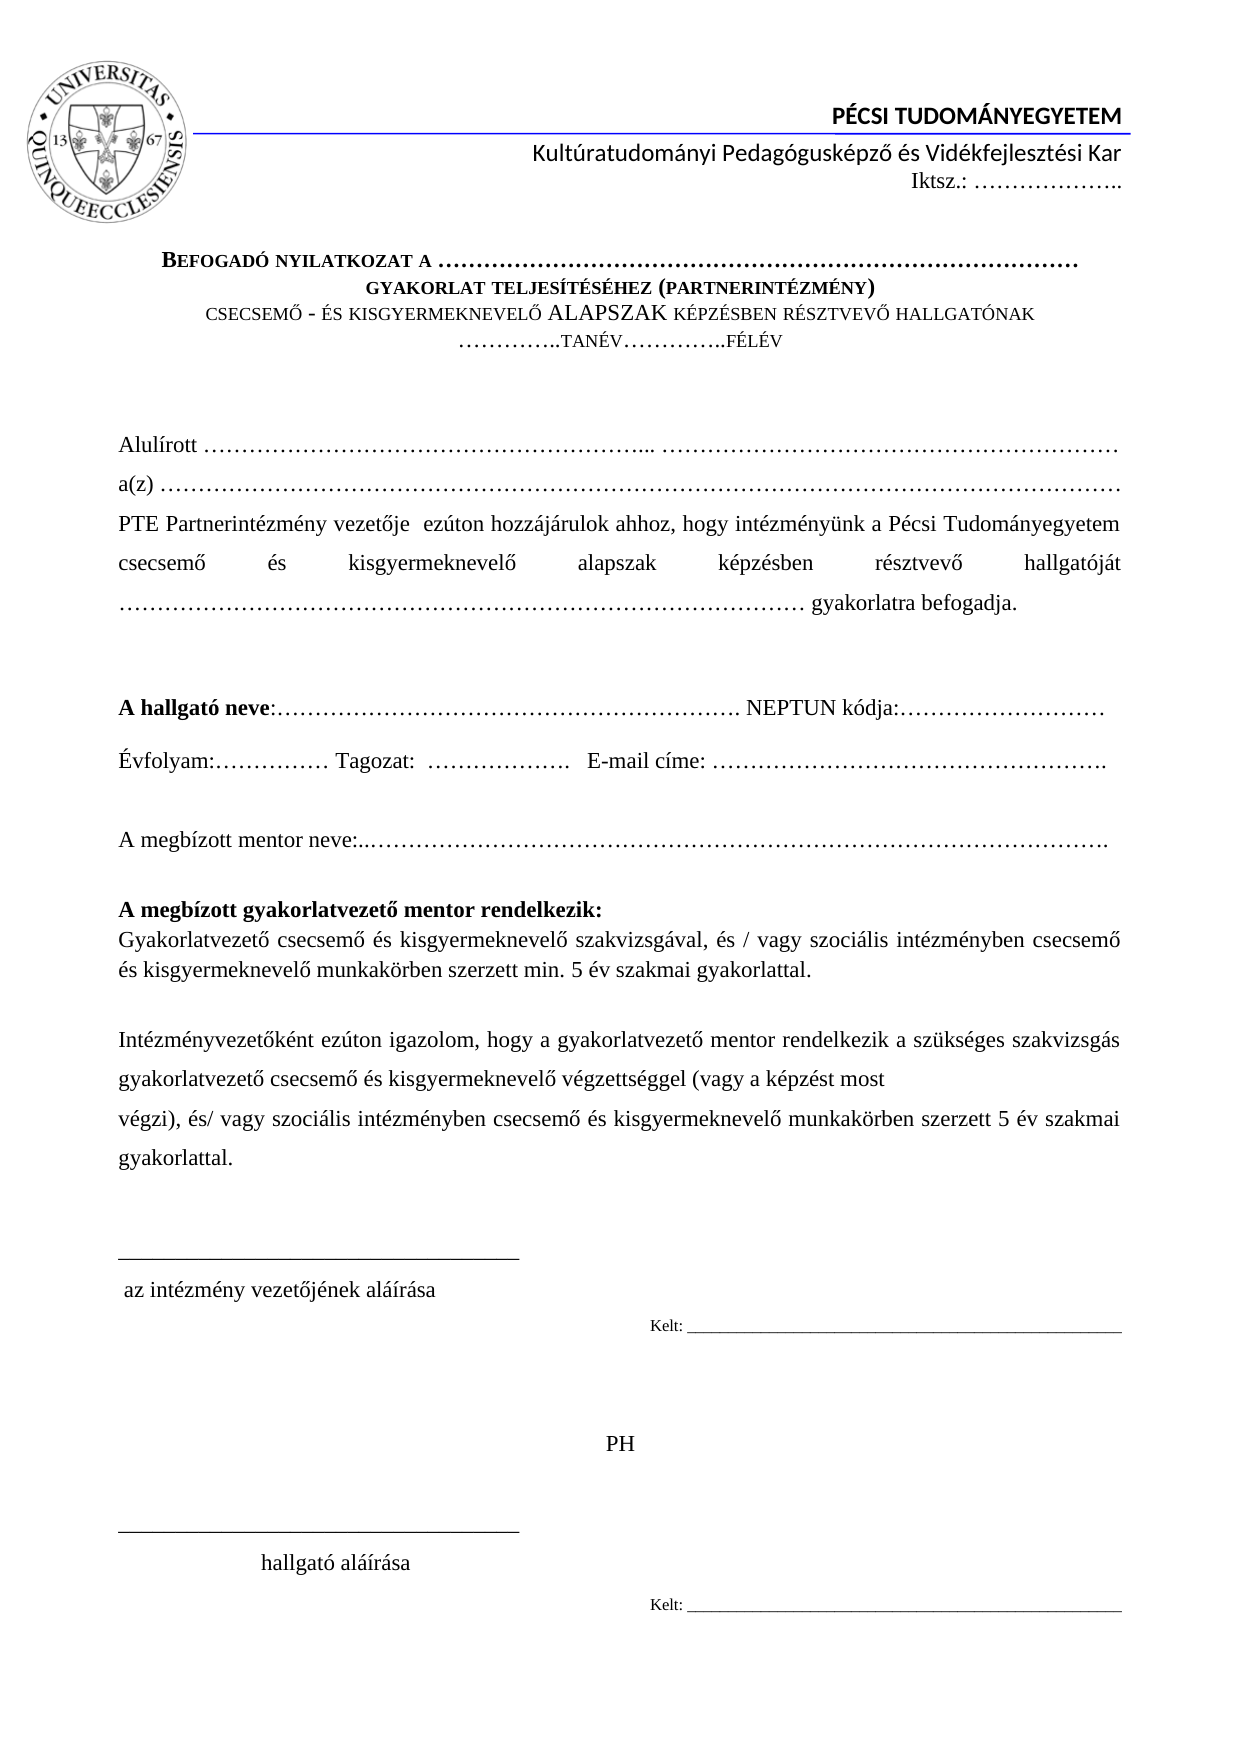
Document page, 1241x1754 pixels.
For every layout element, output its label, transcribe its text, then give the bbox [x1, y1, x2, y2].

text Kelt: [118, 1594, 1122, 1613]
text Alulírott …………………………………………………... …………………………………………………… [118, 431, 1122, 457]
text A megbízott gyakorlatvezető mentor rendelkezik: [118, 896, 1122, 922]
text Intézményvezetőként ezúton igazolom, hogy a gyakorlatvezető mentor rendelkezik a szükséges szakvizsgás gyakorlatvezető csecsemő és kisgyermeknevelő végzettséggel (vagy a képzést most [118, 1026, 1122, 1092]
text Gyakorlatvezető csecsemő és kisgyermeknevelő szakvizsgával, és / vagy szociális intézményben csecsemő és kisgyermeknevelő munkakörben szerzett min. 5 év szakmai gyakorlattal. [118, 926, 1122, 982]
text csecsemő - és kisgyermeknevelő ALAPSZAK képzésben résztvevő hallgatónak [118, 299, 1122, 326]
text Befogadó nyilatkozat a ………………………………………………………………………… [118, 247, 1122, 273]
picture [24, 59, 187, 222]
text …………..tanév…………..félév [118, 326, 1122, 352]
text végzi), és/ vagy szociális intézményben csecsemő és kisgyermeknevelő munkakörben szerzett 5 év szakmai gyakorlattal. [118, 1105, 1122, 1171]
text Kelt: [118, 1315, 1122, 1334]
text PH [118, 1430, 1122, 1457]
text A megbízott mentor neve:..……………………………………………………………………………………. [118, 826, 1122, 852]
text A hallgató neve:……………………………………………………. NEPTUN kódja:……………………… [118, 694, 1122, 721]
text Iktsz.: ……………….. [187, 168, 1122, 194]
text gyakorlat teljesítéséhez (partnerintézmény) [118, 273, 1122, 299]
text ___________________________________ [118, 1236, 1122, 1263]
text PTE Partnerintézmény vezetője ezúton hozzájárulok ahhoz, hogy intézményünk a Pécsi Tudományegyetem csecsemő és kisgyermeknevelő alapszak képzésben résztvevő hallgatóját ……………………………………………………………………………… gyakorlatra befogadja. [118, 510, 1122, 615]
text Évfolyam:…………… Tagozat: ………………. E-mail címe: ……………………………………………. [118, 747, 1122, 773]
text a(z) ……………………………………………………………………………………………………………… [118, 470, 1122, 497]
text az intézmény vezetőjének aláírása [118, 1276, 1122, 1302]
text ___________________________________ [118, 1509, 1122, 1536]
text hallgató aláírása [118, 1549, 1122, 1575]
